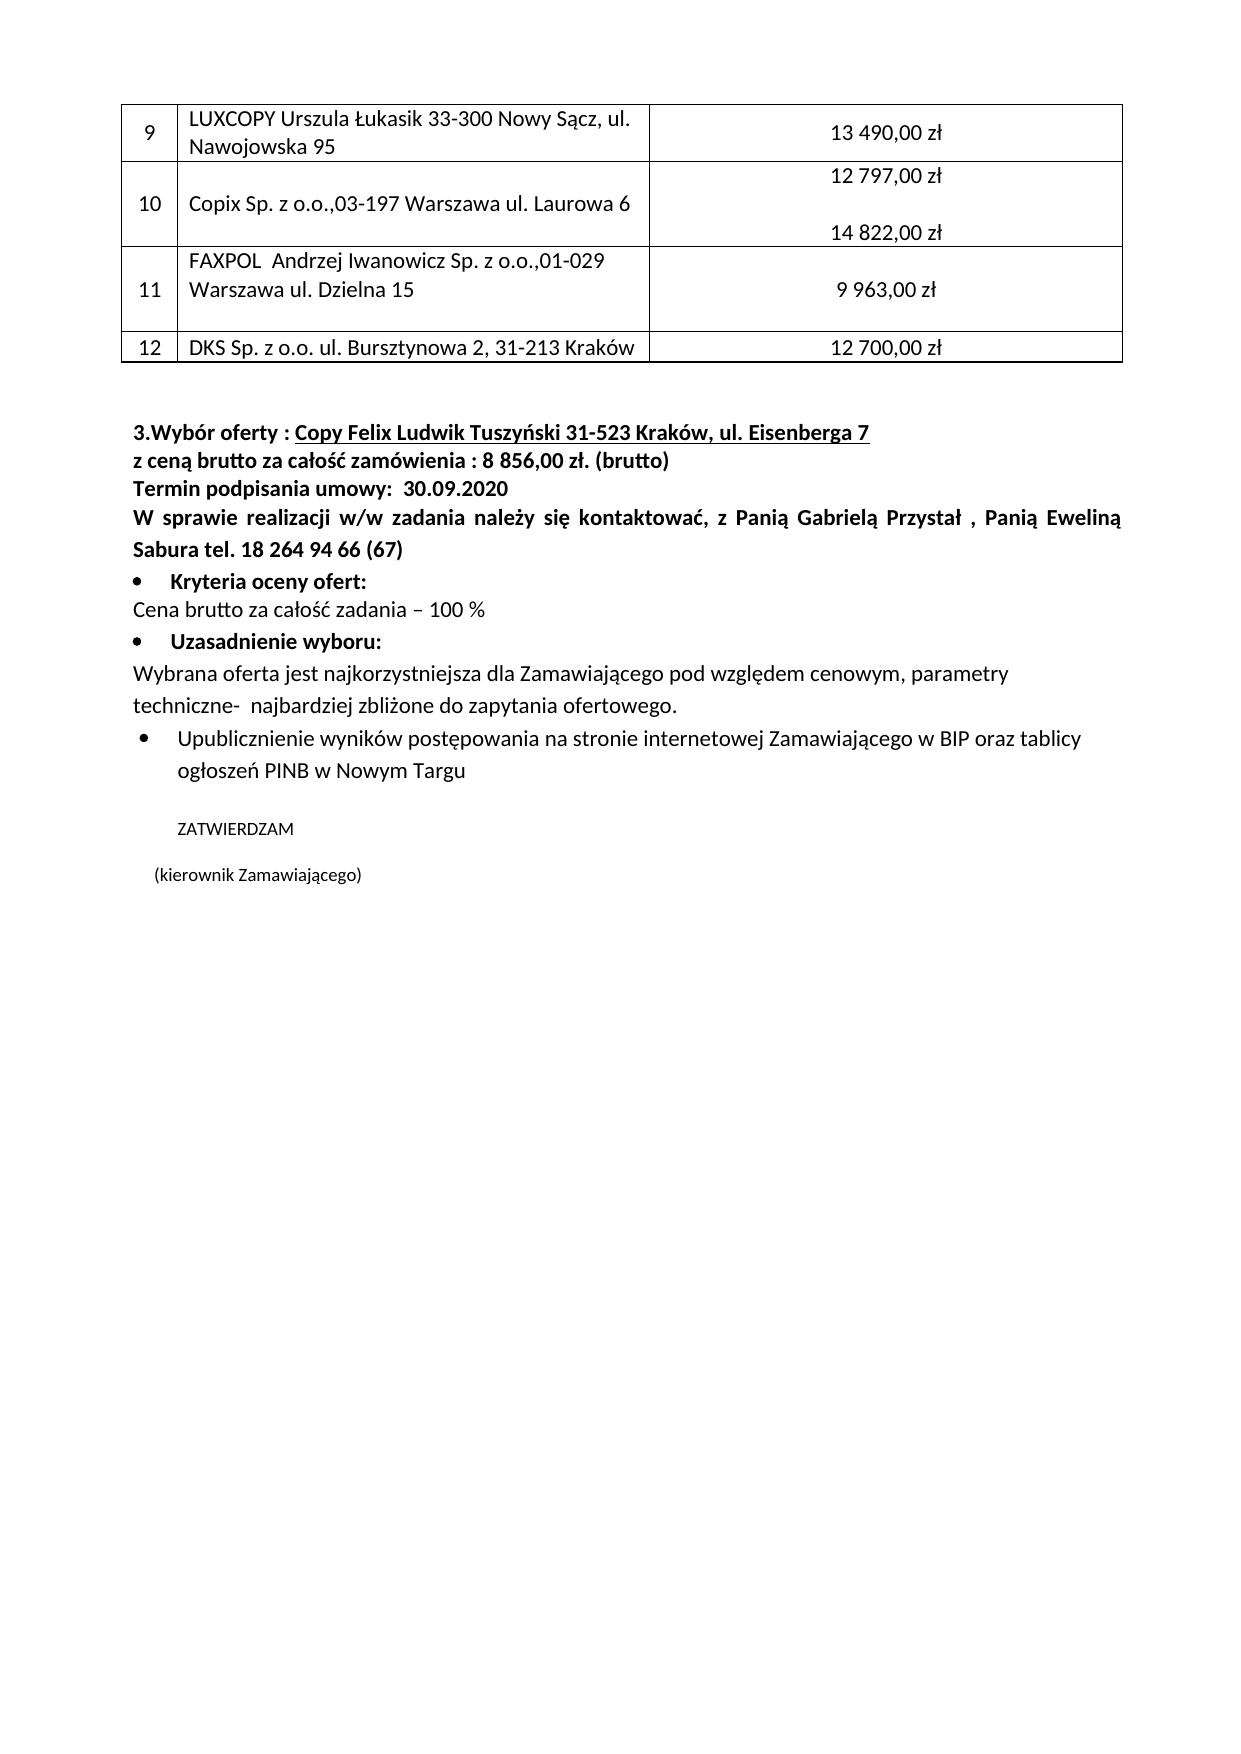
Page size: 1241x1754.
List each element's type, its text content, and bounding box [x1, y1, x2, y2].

text z ceną brutto za całość zamówienia : 8 856,00 zł. (brutto) [133, 447, 1122, 474]
text 3.Wybór oferty : Copy Felix Ludwik Tuszyński 31-523 Kraków, ul. Eisenberga 7 [133, 418, 1122, 447]
table_cell 11 [122, 247, 177, 331]
list Uzasadnienie wyboru: [133, 627, 1122, 655]
table_cell Copix Sp. z o.o.,03-197 Warszawa ul. Laurowa 6 [178, 162, 649, 246]
table_cell DKS Sp. z o.o. ul. Bursztynowa 2, 31-213 Kraków [178, 332, 649, 361]
table_cell 9 [122, 105, 177, 161]
table_cell 12 700,00 zł [650, 332, 1122, 361]
table_cell 10 [122, 162, 177, 246]
text W sprawie realizacji w/w zadania należy się kontaktować, z Panią Gabrielą Przystał , Panią Eweliną Sabura tel. 18 264 94 66 (67) [133, 503, 1122, 563]
table_cell 13 490,00 zł [650, 105, 1122, 161]
table_cell 9 963,00 zł [650, 247, 1122, 331]
table_cell 12 797,00 zł 14 822,00 zł [650, 162, 1122, 246]
text (kierownik Zamawiającego) [133, 863, 1122, 886]
text Wybrana oferta jest najkorzystniejsza dla Zamawiającego pod względem cenowym, parametry techniczne- najbardziej zbliżone do zapytania ofertowego. [133, 659, 1122, 719]
list Upublicznienie wyników postępowania na stronie internetowej Zamawiającego w BIP oraz tablicy ogłoszeń PINB w Nowym Targu [140, 724, 1122, 784]
text ZATWIERDZAM [177, 817, 1122, 840]
list Kryteria oceny ofert: [133, 567, 1122, 595]
table_cell 12 [122, 332, 177, 361]
table_cell FAXPOL Andrzej Iwanowicz Sp. z o.o.,01-029 Warszawa ul. Dzielna 15 [178, 247, 649, 331]
table_cell LUXCOPY Urszula Łukasik 33-300 Nowy Sącz, ul. Nawojowska 95 [178, 105, 649, 161]
text Termin podpisania umowy: 30.09.2020 [133, 474, 1122, 503]
text Cena brutto za całość zadania – 100 % [133, 595, 1122, 623]
